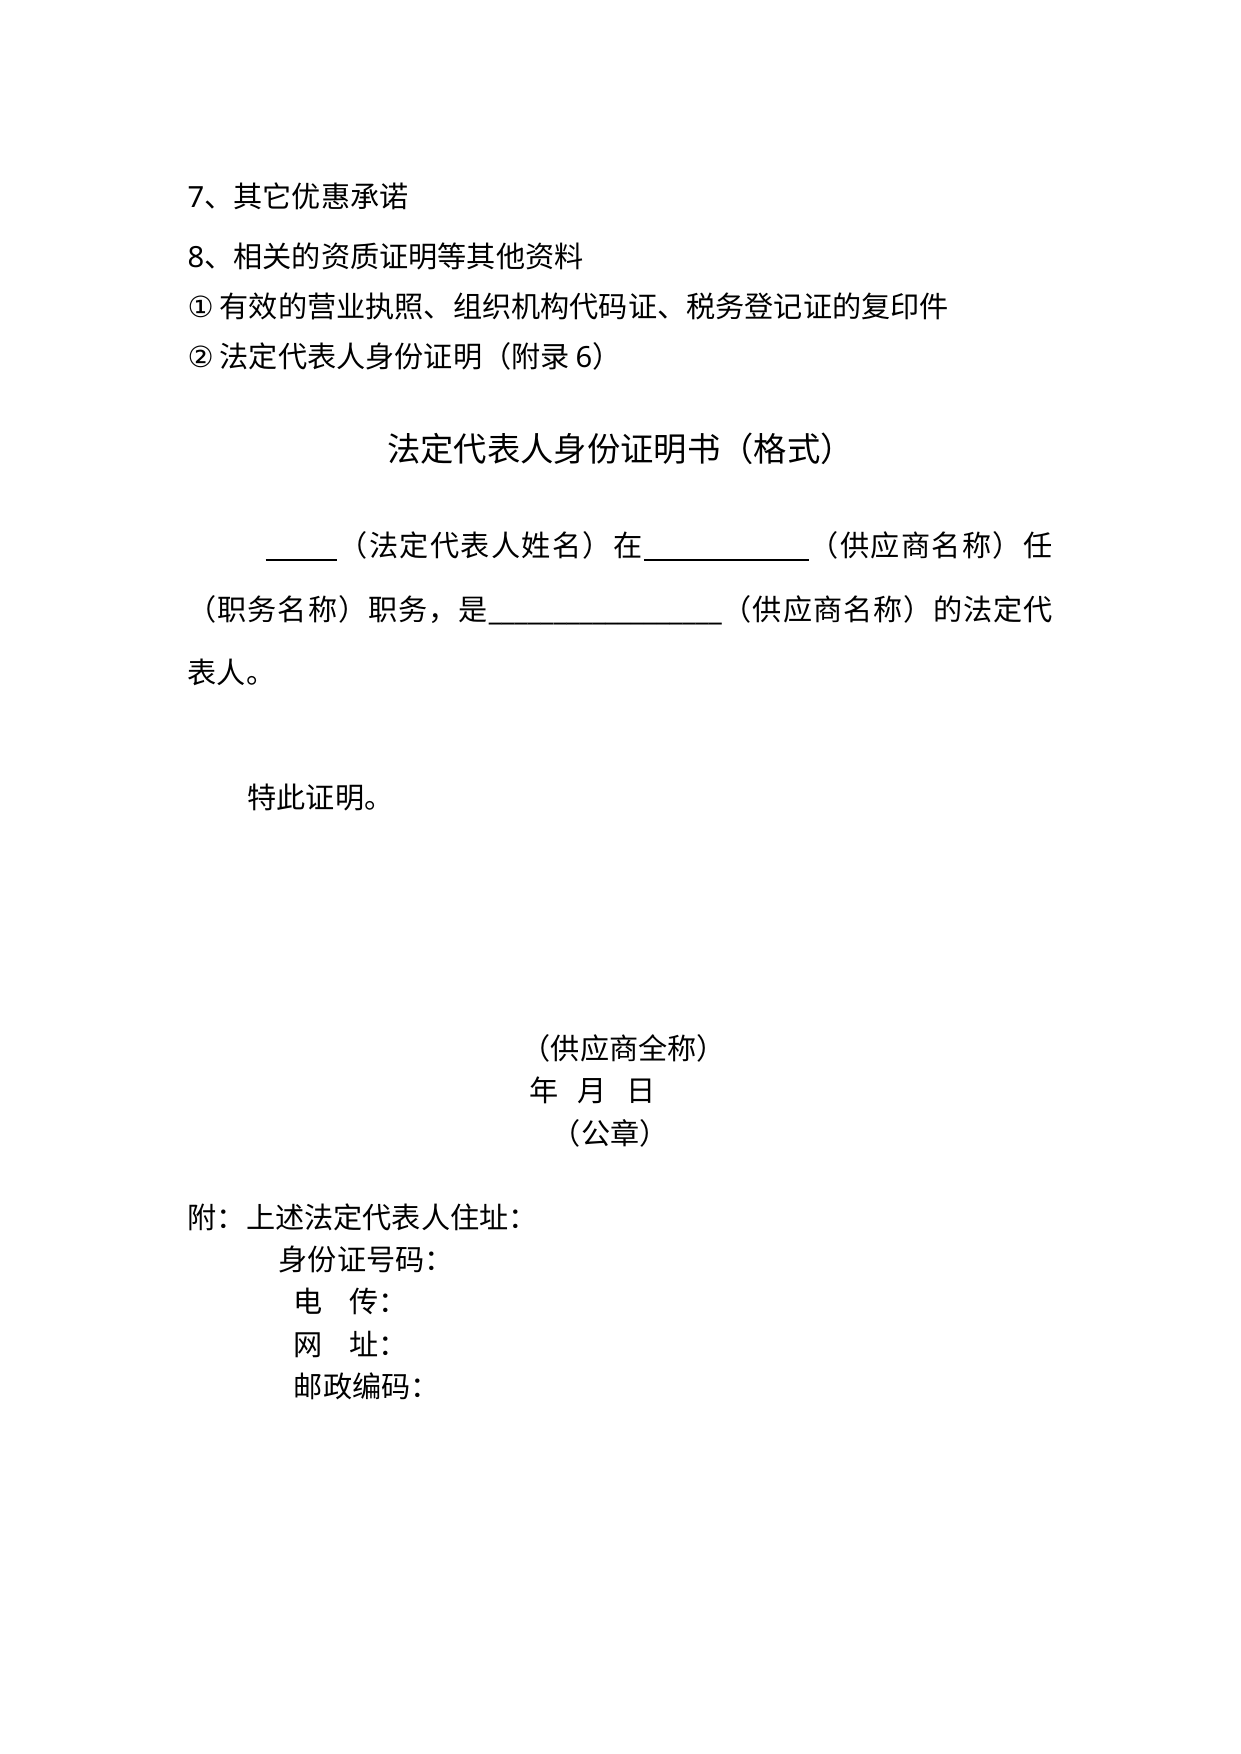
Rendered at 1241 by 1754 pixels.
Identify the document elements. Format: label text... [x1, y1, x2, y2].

text 附：上述法定代表人住址： [187, 1194, 1053, 1236]
text 年 月 日 [187, 1068, 1053, 1110]
text 8、相关的资质证明等其他资料 [187, 227, 1053, 277]
text 特此证明。 [187, 765, 1053, 817]
text （供应商全称） [187, 1026, 1053, 1068]
text （公章） [187, 1110, 1053, 1152]
text 7、其它优惠承诺 [187, 162, 1053, 227]
text 网 址： [187, 1321, 1053, 1363]
text ①有效的营业执照、组织机构代码证、税务登记证的复印件 [187, 277, 1053, 327]
text 法定代表人身份证明书（格式） [187, 422, 1053, 471]
text （法定代表人姓名）在 （供应商名称）任 （职务名称）职务，是__________________（供应商名称）的法定代表人。 [187, 523, 1053, 692]
text 电 传： [187, 1279, 1053, 1321]
text 身份证号码： [187, 1236, 1053, 1279]
text ②法定代表人身份证明（附录6） [187, 327, 1053, 377]
text 邮政编码： [187, 1363, 1053, 1406]
